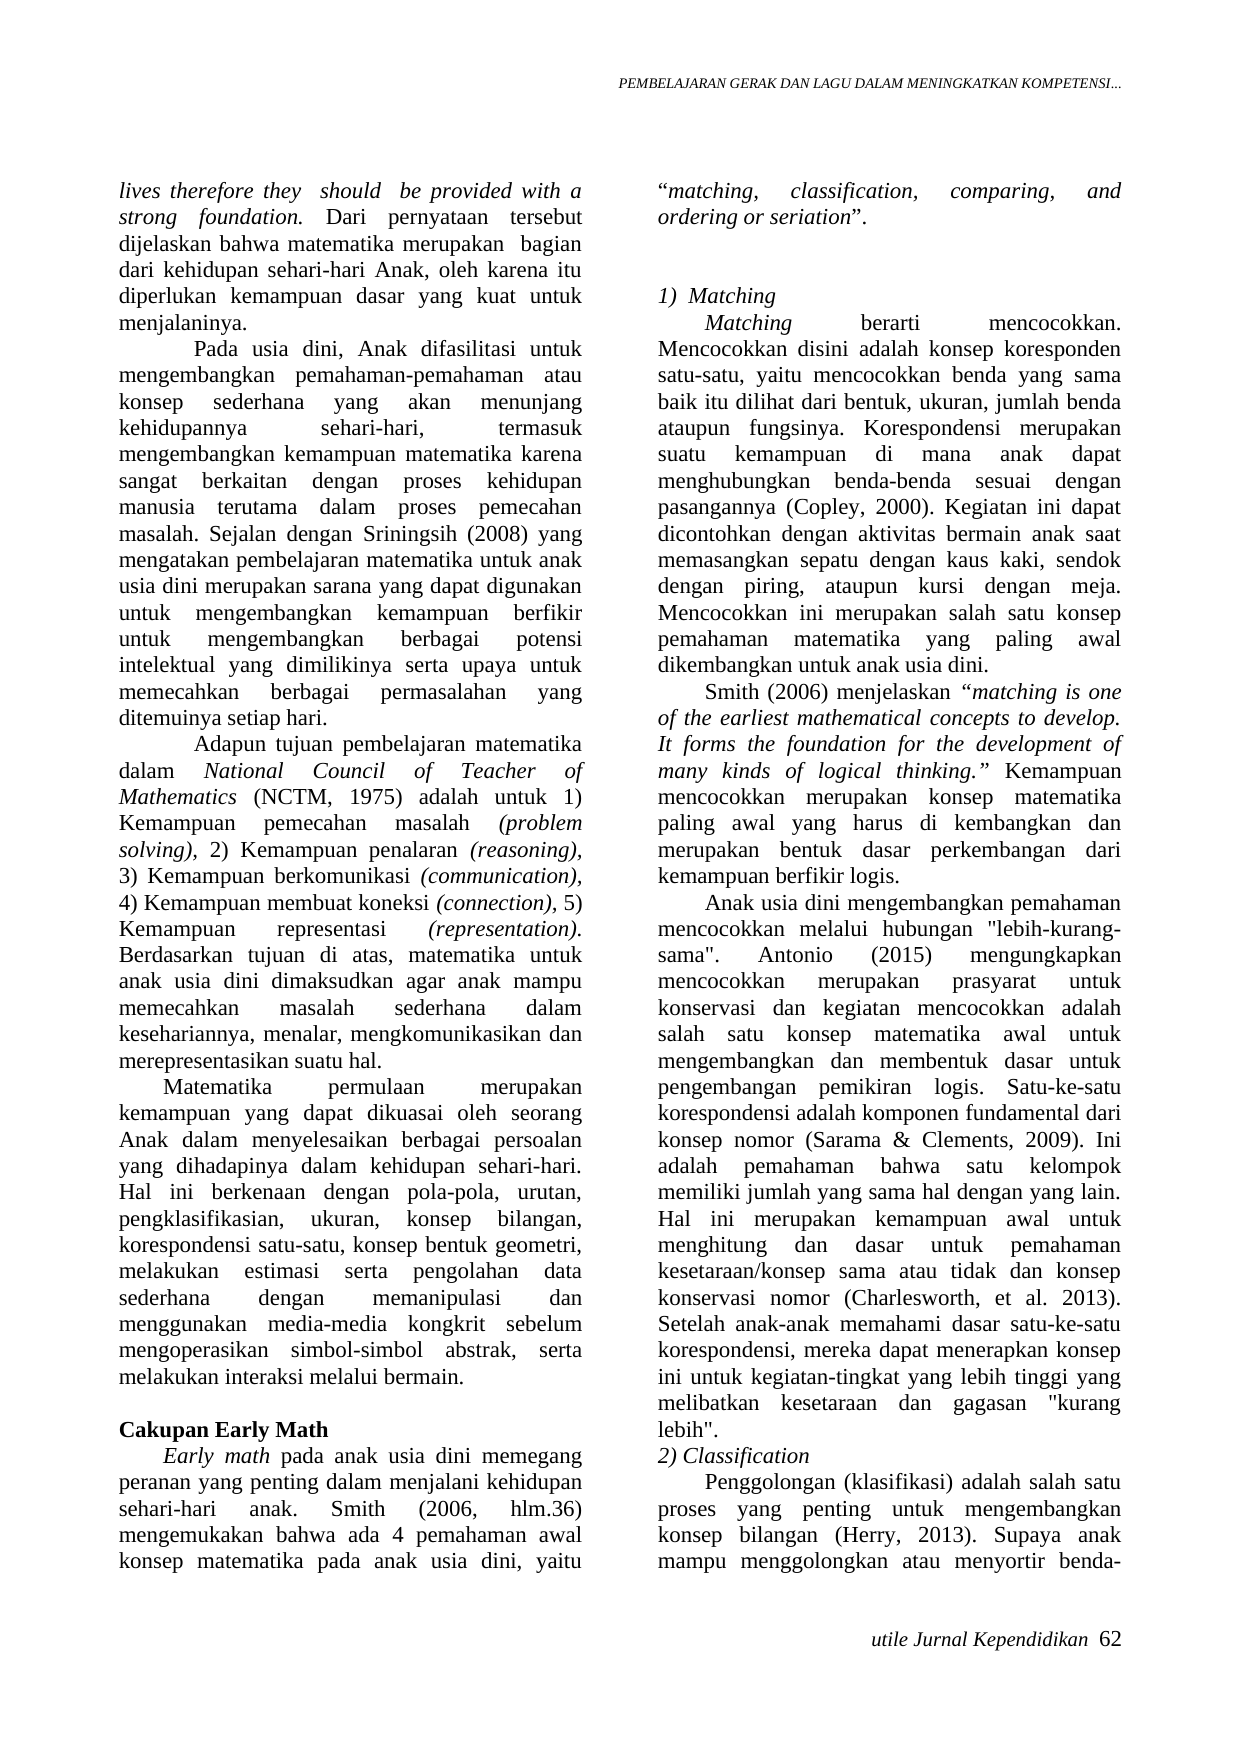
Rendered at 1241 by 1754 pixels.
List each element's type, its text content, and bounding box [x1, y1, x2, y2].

text Anak usia dini mengembangkan pemahaman mencocokkan melalui hubungan "lebih-kurang-sama". Antonio (2015) mengungkapkan mencocokkan merupakan prasyarat untuk konservasi dan kegiatan mencocokkan adalah salah satu konsep matematika awal untuk mengembangkan dan membentuk dasar untuk pengembangan pemikiran logis. Satu-ke-satu korespondensi adalah komponen fundamental dari konsep nomor (Sarama & Clements, 2009). Ini adalah pemahaman bahwa satu kelompok memiliki jumlah yang sama hal dengan yang lain. Hal ini merupakan kemampuan awal untuk menghitung dan dasar untuk pemahaman kesetaraan/konsep sama atau tidak dan konsep konservasi nomor (Charlesworth, et al. 2013). Setelah anak-anak memahami dasar satu-ke-satu korespondensi, mereka dapat menerapkan konsep ini untuk kegiatan-tingkat yang lebih tinggi yang melibatkan kesetaraan dan gagasan "kurang lebih". [658, 888, 1122, 1442]
text Matching berarti mencocokkan. Mencocokkan disini adalah konsep koresponden satu-satu, yaitu mencocokkan benda yang sama baik itu dilihat dari bentuk, ukuran, jumlah benda ataupun fungsinya. Korespondensi merupakan suatu kemampuan di mana anak dapat menghubungkan benda-benda sesuai dengan pasangannya (Copley, 2000). Kegiatan ini dapat dicontohkan dengan aktivitas bermain anak saat memasangkan sepatu dengan kaus kaki, sendok dengan piring, ataupun kursi dengan meja. Mencocokkan ini merupakan salah satu konsep pemahaman matematika yang paling awal dikembangkan untuk anak usia dini. [658, 309, 1122, 678]
text Adapun tujuan pembelajaran matematika dalam National Council of Teacher of Mathematics (NCTM, 1975) adalah untuk 1) Kemampuan pemecahan masalah (problem solving), 2) Kemampuan penalaran (reasoning), 3) Kemampuan berkomunikasi (communication), 4) Kemampuan membuat koneksi (connection), 5) Kemampuan representasi (representation). Berdasarkan tujuan di atas, matematika untuk anak usia dini dimaksudkan agar anak mampu memecahkan masalah sederhana dalam kesehariannya, menalar, mengkomunikasikan dan merepresentasikan suatu hal. [118, 730, 583, 1073]
text Pada usia dini, Anak difasilitasi untuk mengembangkan pemahaman-pemahaman atau konsep sederhana yang akan menunjang kehidupannya sehari-hari, termasuk mengembangkan kemampuan matematika karena sangat berkaitan dengan proses kehidupan manusia terutama dalam proses pemecahan masalah. Sejalan dengan Sriningsih (2008) yang mengatakan pembelajaran matematika untuk anak usia dini merupakan sarana yang dapat digunakan untuk mengembangkan kemampuan berfikir untuk mengembangkan berbagai potensi intelektual yang dimilikinya serta upaya untuk memecahkan berbagai permasalahan yang ditemuinya setiap hari. [118, 335, 583, 730]
text Early math pada anak usia dini memegang peranan yang penting dalam menjalani kehidupan sehari-hari anak. Smith (2006, hlm.36) mengemukakan bahwa ada 4 pemahaman awal konsep matematika pada anak usia dini, yaitu “matching, classification, comparing, and ordering or seriation”. [118, 1442, 583, 1574]
text Cakupan Early Math [118, 1416, 583, 1442]
text Smith (2006) menjelaskan “matching is one of the earliest mathematical concepts to develop. It forms the foundation for the development of many kinds of logical thinking.” Kemampuan mencocokkan merupakan konsep matematika paling awal yang harus di kembangkan dan merupakan bentuk dasar perkembangan dari kemampuan berfikir logis. [658, 678, 1122, 888]
text Early math pada anak usia dini memegang peranan yang penting dalam menjalani kehidupan sehari-hari anak. Smith (2006, hlm.36) mengemukakan bahwa ada 4 pemahaman awal konsep matematika pada anak usia dini, yaitu “matching, classification, comparing, and ordering or seriation”. [658, 177, 1122, 230]
text 2) Classification [658, 1442, 1122, 1468]
text Matematika permulaan merupakan kemampuan yang dapat dikuasai oleh seorang Anak dalam menyelesaikan berbagai persoalan yang dihadapinya dalam kehidupan sehari-hari. Hal ini berkenaan dengan pola-pola, urutan, pengklasifikasian, ukuran, konsep bilangan, korespondensi satu-satu, konsep bentuk geometri, melakukan estimasi serta pengolahan data sederhana dengan memanipulasi dan menggunakan media-media kongkrit sebelum mengoperasikan simbol-simbol abstrak, serta melakukan interaksi melalui bermain. [118, 1073, 583, 1389]
text 1) Matching [658, 282, 1122, 309]
